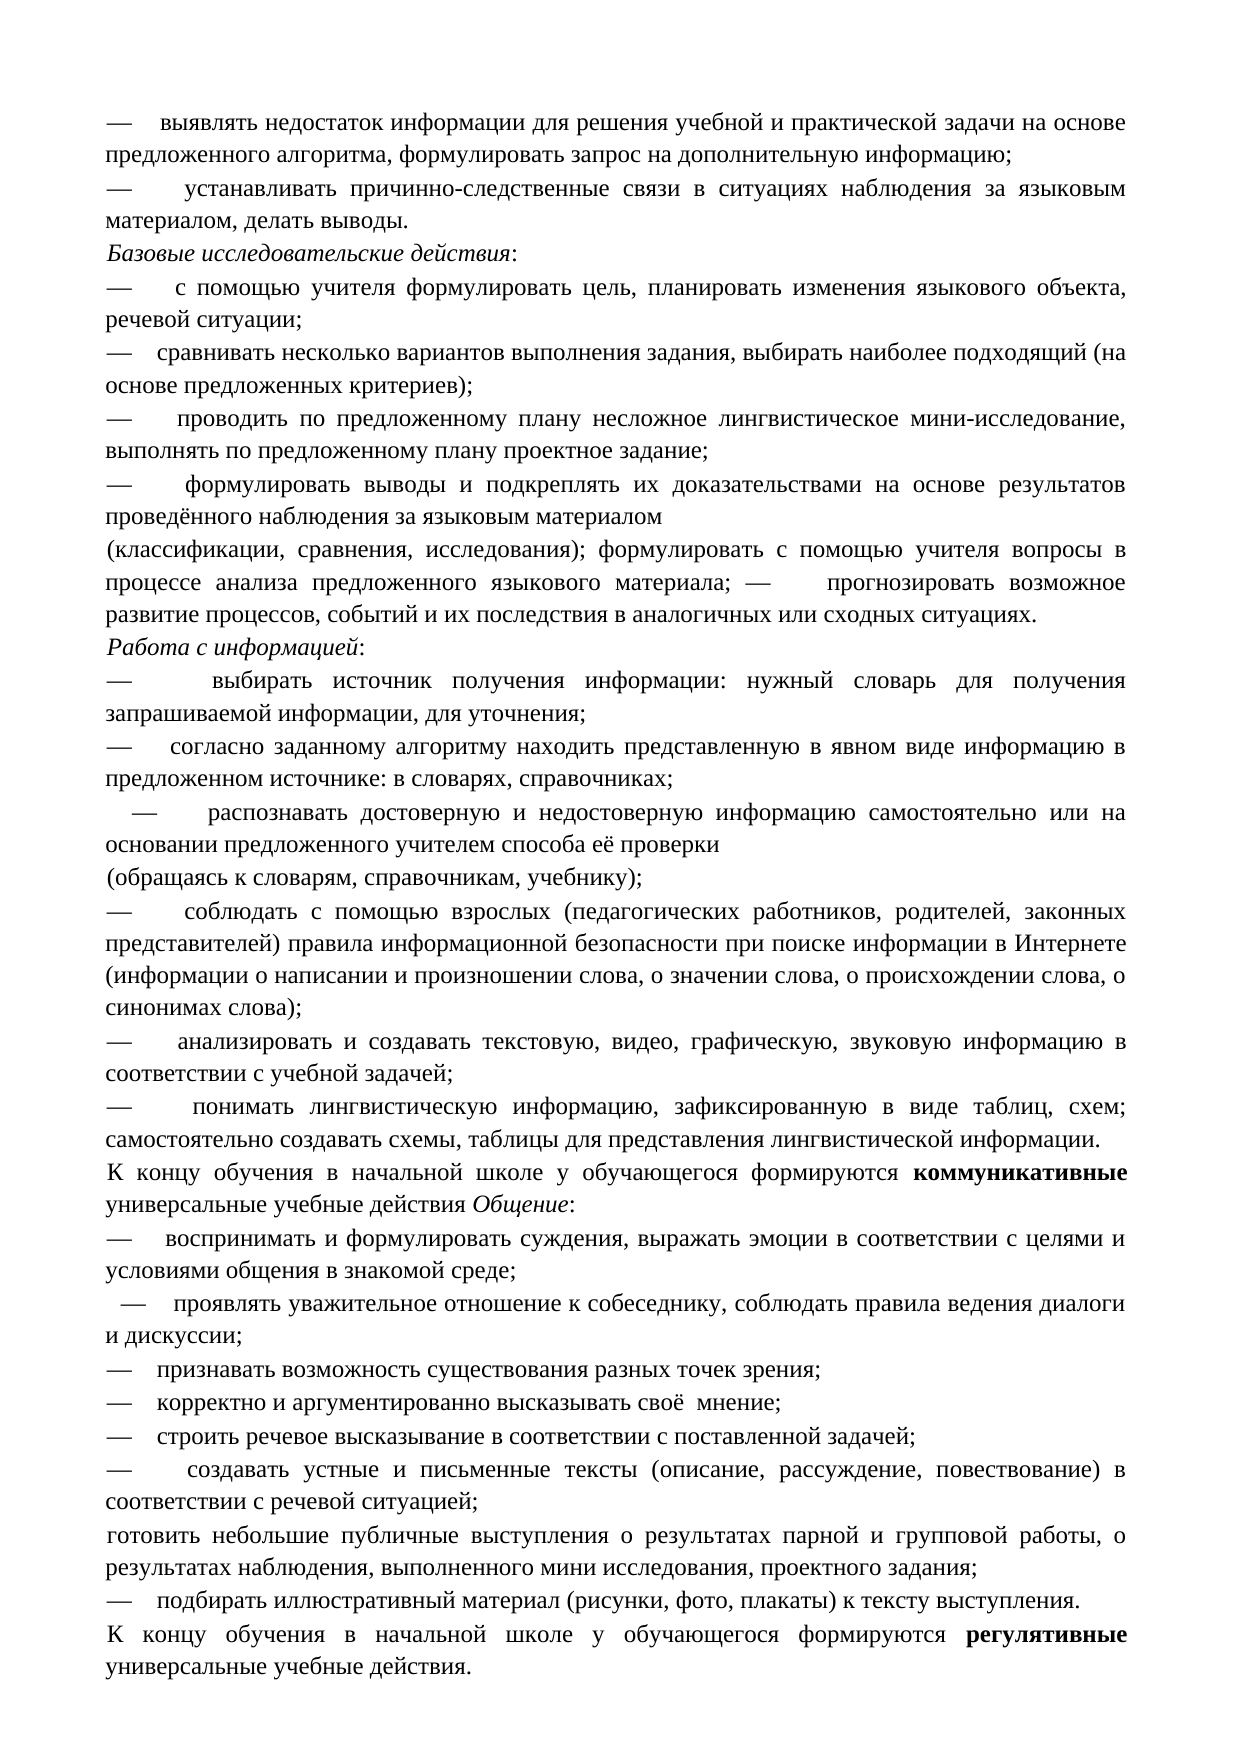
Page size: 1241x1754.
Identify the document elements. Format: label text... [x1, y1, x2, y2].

text — анализировать и создавать текстовую, видео, графическую, звуковую информацию в соответствии с учебной задачей; [105, 1026, 1127, 1087]
text К концу обучения в начальной школе у обучающегося формируются регулятивные универсальные учебные действия. [105, 1619, 1127, 1680]
text — соблюдать с помощью взрослых (педагогических работников, родителей, законных представителей) правила информационной безопасности при поиске информации в Интернете (информации о написании и произношении слова, о значении слова, о происхождении слова, о синонимах слова); [105, 896, 1127, 1021]
text — подбирать иллюстративный материал (рисунки, фото, плакаты) к тексту выступления. [105, 1586, 1127, 1614]
text — проявлять уважительное отношение к собеседнику, соблюдать правила ведения диалоги и дискуссии; [105, 1288, 1127, 1349]
text — выявлять недостаток информации для решения учебной и практической задачи на основе предложенного алгоритма, формулировать запрос на дополнительную информацию; [105, 107, 1127, 168]
text — строить речевое высказывание в соответствии с поставленной задачей; [105, 1421, 1127, 1449]
text — согласно заданному алгоритму находить представленную в явном виде информацию в предложенном источнике: в словарях, справочниках; [105, 731, 1127, 792]
text (классификации, сравнения, исследования); формулировать с помощью учителя вопросы в процессе анализа предложенного языкового материала; — прогнозировать возможное развитие процессов, событий и их последствия в аналогичных или сходных ситуациях. [105, 534, 1127, 627]
text — выбирать источник получения информации: нужный словарь для получения запрашиваемой информации, для уточнения; [105, 666, 1127, 726]
text готовить небольшие публичные выступления о результатах парной и групповой работы, о результатах наблюдения, выполненного мини исследования, проектного задания; [105, 1520, 1127, 1581]
text — корректно и аргументированно высказывать своё мнение; [105, 1387, 1127, 1416]
text — признавать возможность существования разных точек зрения; [105, 1354, 1127, 1383]
text — понимать лингвистическую информацию, зафиксированную в виде таблиц, схем; самостоятельно создавать схемы, таблицы для представления лингвистической информации. [105, 1091, 1127, 1152]
text Базовые исследовательские действия: [105, 238, 1127, 267]
text — создавать устные и письменные тексты (описание, рассуждение, повествование) в соответствии с речевой ситуацией; [105, 1454, 1127, 1515]
text — устанавливать причинно-следственные связи в ситуациях наблюдения за языковым материалом, делать выводы. [105, 173, 1127, 234]
text — проводить по предложенному плану несложное лингвистическое мини-исследование, выполнять по предложенному плану проектное задание; [105, 403, 1127, 464]
text — с помощью учителя формулировать цель, планировать изменения языкового объекта, речевой ситуации; [105, 272, 1127, 333]
text — распознавать достоверную и недостоверную информацию самостоятельно или на основании предложенного учителем способа её проверки [105, 797, 1127, 858]
text Работа с информацией: [105, 632, 1127, 661]
text (обращаясь к словарям, справочникам, учебнику); [105, 862, 1127, 891]
text — сравнивать несколько вариантов выполнения задания, выбирать наиболее подходящий (на основе предложенных критериев); [105, 337, 1127, 398]
text К концу обучения в начальной школе у обучающегося формируются коммуникативные универсальные учебные действия Общение: [105, 1157, 1127, 1218]
text — формулировать выводы и подкреплять их доказательствами на основе результатов проведённого наблюдения за языковым материалом [105, 469, 1127, 530]
text — воспринимать и формулировать суждения, выражать эмоции в соответствии с целями и условиями общения в знакомой среде; [105, 1223, 1127, 1284]
